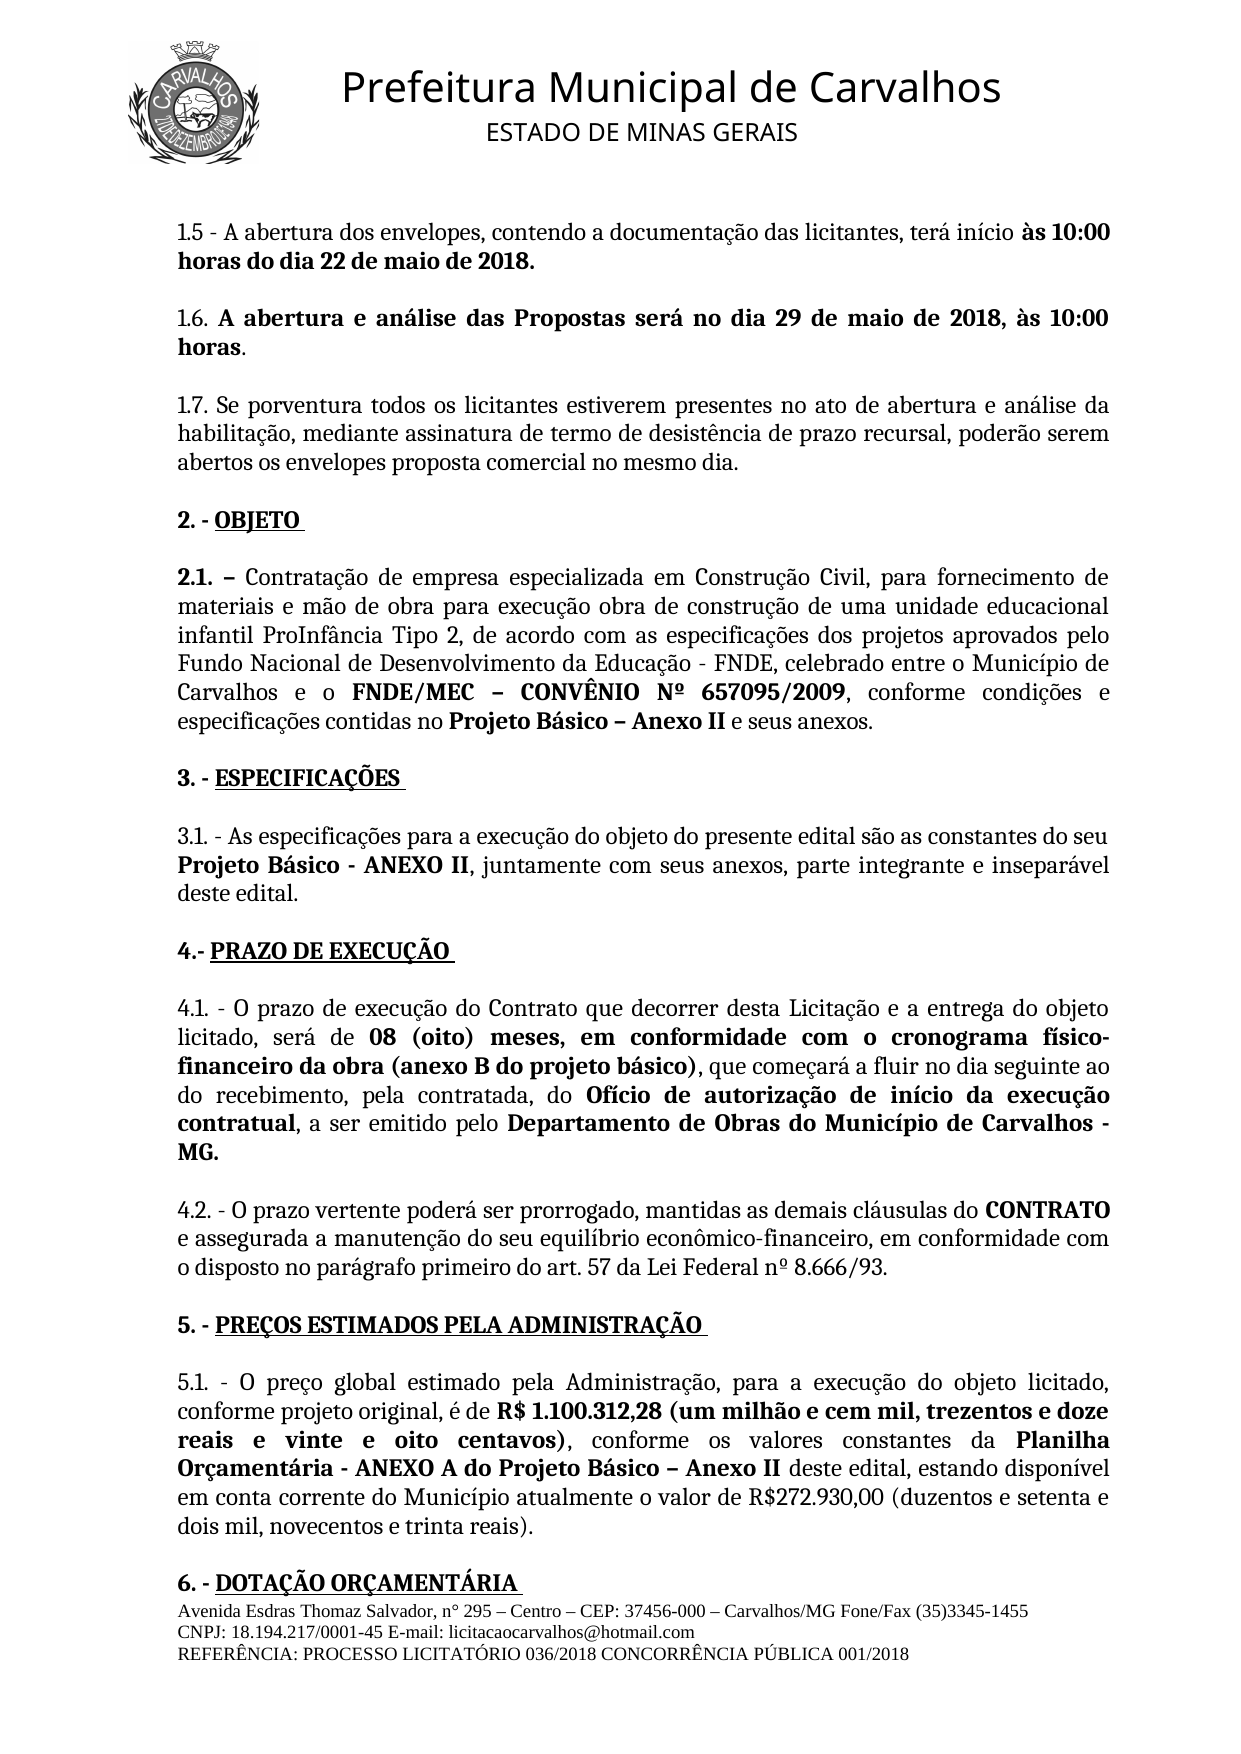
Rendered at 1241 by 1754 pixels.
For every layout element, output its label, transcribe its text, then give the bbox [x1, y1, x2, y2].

text 1.6. A abertura e análise das Propostas será no dia 29 de maio de 2018, às 10:00 horas. [177, 304, 1110, 362]
text 6. - DOTAÇÃO ORÇAMENTÁRIA [177, 1569, 1110, 1598]
text 5.1. - O preço global estimado pela Administração, para a execução do objeto licitado, conforme projeto original, é de R$ 1.100.312,28 (um milhão e cem mil, trezentos e doze reais e vinte e oito centavos), conforme os valores constantes da Planilha Orçamentária - ANEXO A do Projeto Básico – Anexo II deste edital, estando disponível em conta corrente do Município atualmente o valor de R$272.930,00 (duzentos e setenta e dois mil, novecentos e trinta reais). [177, 1368, 1110, 1541]
text 3. - ESPECIFICAÇÕES [177, 764, 1110, 793]
text 2.1. – Contratação de empresa especializada em Construção Civil, para fornecimento de materiais e mão de obra para execução obra de construção de uma unidade educacional infantil ProInfância Tipo 2, de acordo com as especificações dos projetos aprovados pelo Fundo Nacional de Desenvolvimento da Educação - FNDE, celebrado entre o Município de Carvalhos e o FNDE/MEC – CONVÊNIO Nº 657095/2009, conforme condições e especificações contidas no Projeto Básico – Anexo II e seus anexos. [177, 563, 1110, 736]
text 5. - PREÇOS ESTIMADOS PELA ADMINISTRAÇÃO [177, 1311, 1110, 1339]
text 4.- PRAZO DE EXECUÇÃO [177, 937, 1110, 966]
text 3.1. - As especificações para a execução do objeto do presente edital são as constantes do seu Projeto Básico - ANEXO II, juntamente com seus anexos, parte integrante e inseparável deste edital. [177, 822, 1110, 908]
text 4.2. - O prazo vertente poderá ser prorrogado, mantidas as demais cláusulas do CONTRATO e assegurada a manutenção do seu equilíbrio econômico-financeiro, em conformidade com o disposto no parágrafo primeiro do art. 57 da Lei Federal nº 8.666/93. [177, 1196, 1110, 1282]
picture [127, 41, 260, 163]
text 1.7. Se porventura todos os licitantes estiverem presentes no ato de abertura e análise da habilitação, mediante assinatura de termo de desistência de prazo recursal, poderão serem abertos os envelopes proposta comercial no mesmo dia. [177, 391, 1110, 477]
text 4.1. - O prazo de execução do Contrato que decorrer desta Licitação e a entrega do objeto licitado, será de 08 (oito) meses, em conformidade com o cronograma físico-financeiro da obra (anexo B do projeto básico), que começará a fluir no dia seguinte ao do recebimento, pela contratada, do Ofício de autorização de início da execução contratual, a ser emitido pelo Departamento de Obras do Município de Carvalhos - MG. [177, 994, 1110, 1167]
text 1.5 - A abertura dos envelopes, contendo a documentação das licitantes, terá início às 10:00 horas do dia 22 de maio de 2018. [177, 218, 1110, 276]
text 2. - OBJETO [177, 506, 1110, 534]
